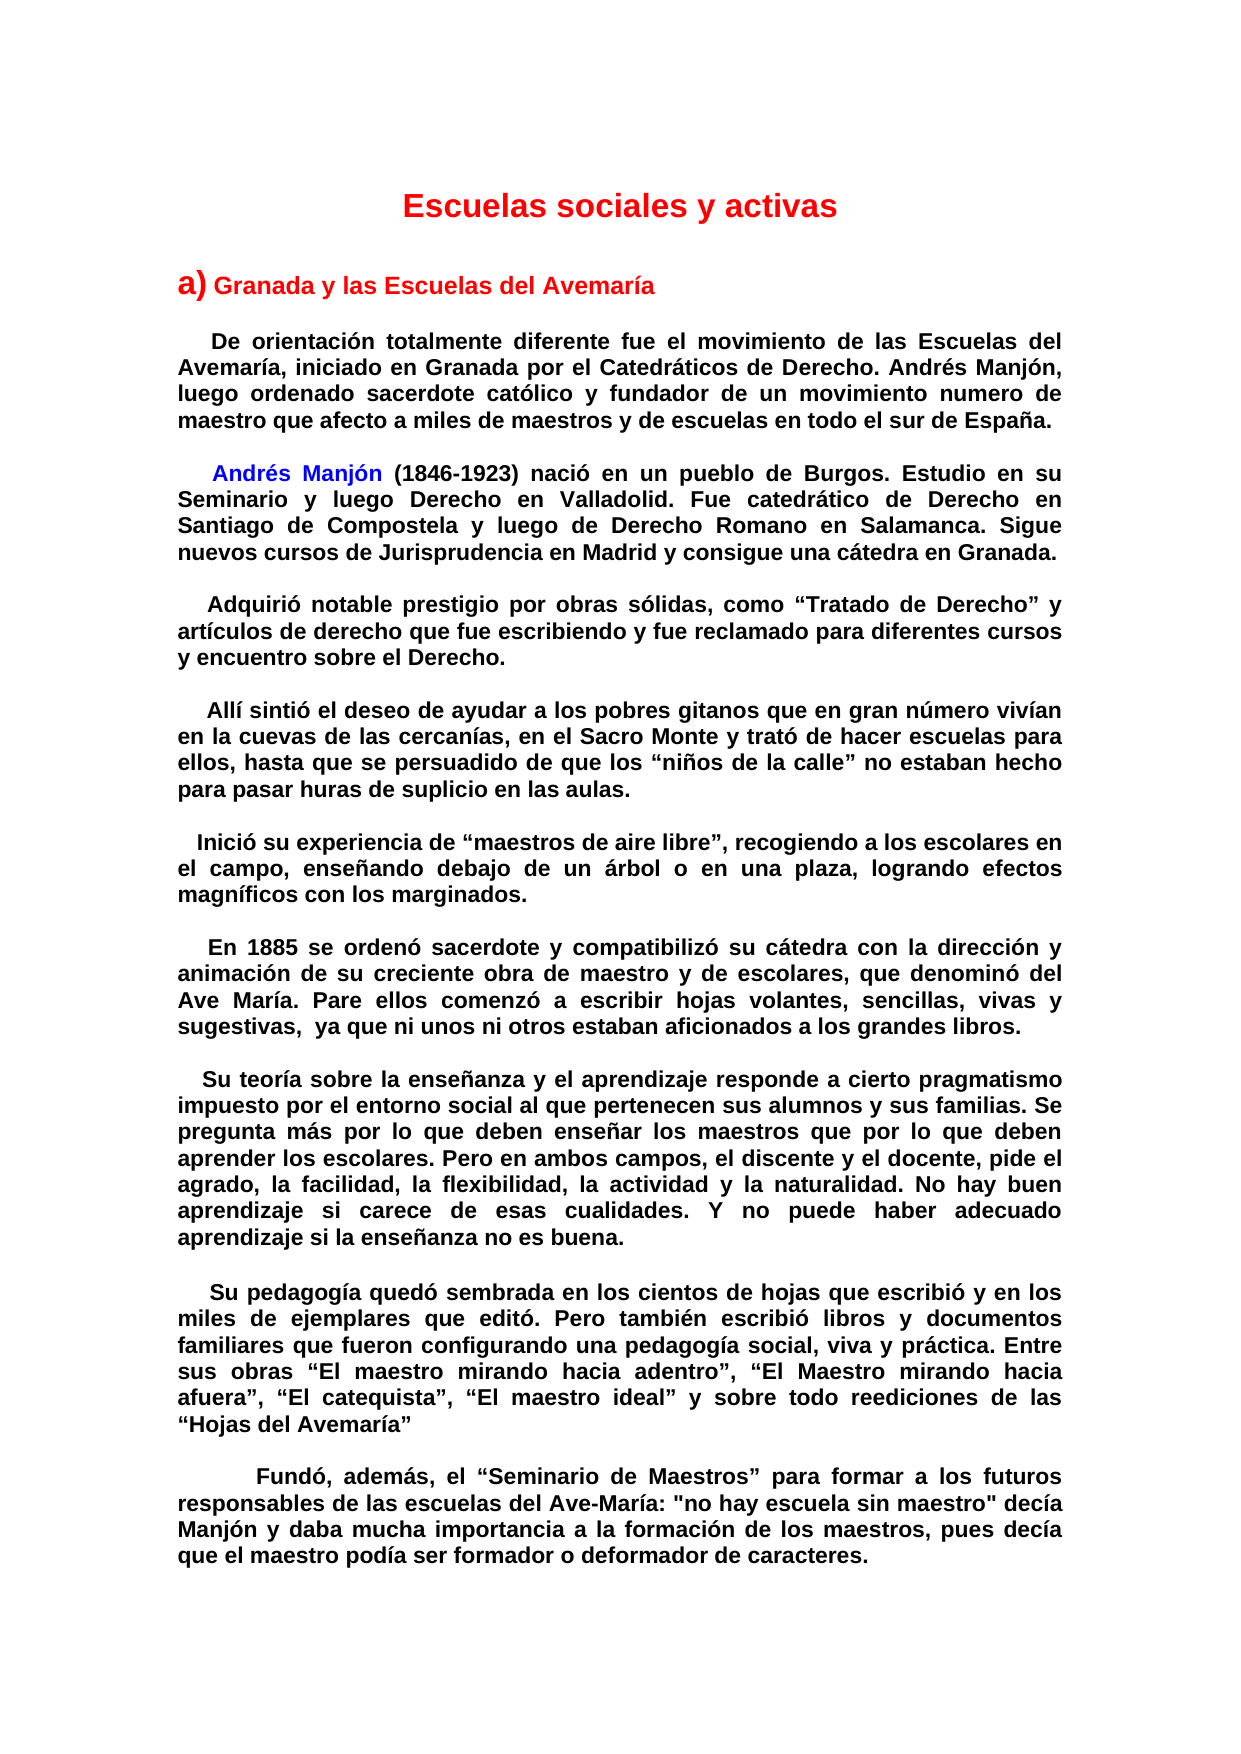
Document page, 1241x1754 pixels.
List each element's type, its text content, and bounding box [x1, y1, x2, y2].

text Adquirió notable prestigio por obras sólidas, como “Tratado de Derecho” y artículos de derecho que fue escribiendo y fue reclamado para diferentes cursos y encuentro sobre el Derecho. [177, 591, 1063, 670]
text Su teoría sobre la enseñanza y el aprendizaje responde a cierto pragmatismo impuesto por el entorno social al que pertenecen sus alumnos y sus familias. Se pregunta más por lo que deben enseñar los maestros que por lo que deben aprender los escolares. Pero en ambos campos, el discente y el docente, pide el agrado, la facilidad, la flexibilidad, la actividad y la naturalidad. No hay buen aprendizaje si carece de esas cualidades. Y no puede haber adecuado aprendizaje si la enseñanza no es buena. [177, 1066, 1063, 1250]
text Fundó, además, el “Seminario de Maestros” para formar a los futuros responsables de las escuelas del Ave-María: "no hay escuela sin maestro" decía Manjón y daba mucha importancia a la formación de los maestros, pues decía que el maestro podía ser formador o deformador de caracteres. [177, 1463, 1063, 1569]
text Su pedagogía quedó sembrada en los cientos de hojas que escribió y en los miles de ejemplares que editó. Pero también escribió libros y documentos familiares que fueron configurando una pedagogía social, viva y práctica. Entre sus obras “El maestro mirando hacia adentro”, “El Maestro mirando hacia afuera”, “El catequista”, “El maestro ideal” y sobre todo reediciones de las “Hojas del Avemaría” [177, 1279, 1063, 1437]
text Andrés Manjón (1846-1923) nació en un pueblo de Burgos. Estudio en su Seminario y luego Derecho en Valladolid. Fue catedrático de Derecho en Santiago de Compostela y luego de Derecho Romano en Salamanca. Sigue nuevos cursos de Jurisprudencia en Madrid y consigue una cátedra en Granada. [177, 459, 1063, 565]
text Allí sintió el deseo de ayudar a los pobres gitanos que en gran número vivían en la cuevas de las cercanías, en el Sacro Monte y trató de hacer escuelas para ellos, hasta que se persuadido de que los “niños de la calle” no estaban hecho para pasar huras de suplicio en las aulas. [177, 697, 1063, 802]
text Escuelas sociales y activas [177, 186, 1063, 224]
text a) Granada y las Escuelas del Avemaría [177, 263, 1063, 301]
text De orientación totalmente diferente fue el movimiento de las Escuelas del Avemaría, iniciado en Granada por el Catedráticos de Derecho. Andrés Manjón, luego ordenado sacerdote católico y fundador de un movimiento numero de maestro que afecto a miles de maestros y de escuelas en todo el sur de España. [177, 328, 1063, 433]
text Inició su experiencia de “maestros de aire libre”, recogiendo a los escolares en el campo, enseñando debajo de un árbol o en una plaza, logrando efectos magníficos con los marginados. [177, 828, 1063, 907]
text En 1885 se ordenó sacerdote y compatibilizó su cátedra con la dirección y animación de su creciente obra de maestro y de escolares, que denominó del Ave María. Pare ellos comenzó a escribir hojas volantes, sencillas, vivas y sugestivas, ya que ni unos ni otros estaban aficionados a los grandes libros. [177, 934, 1063, 1039]
